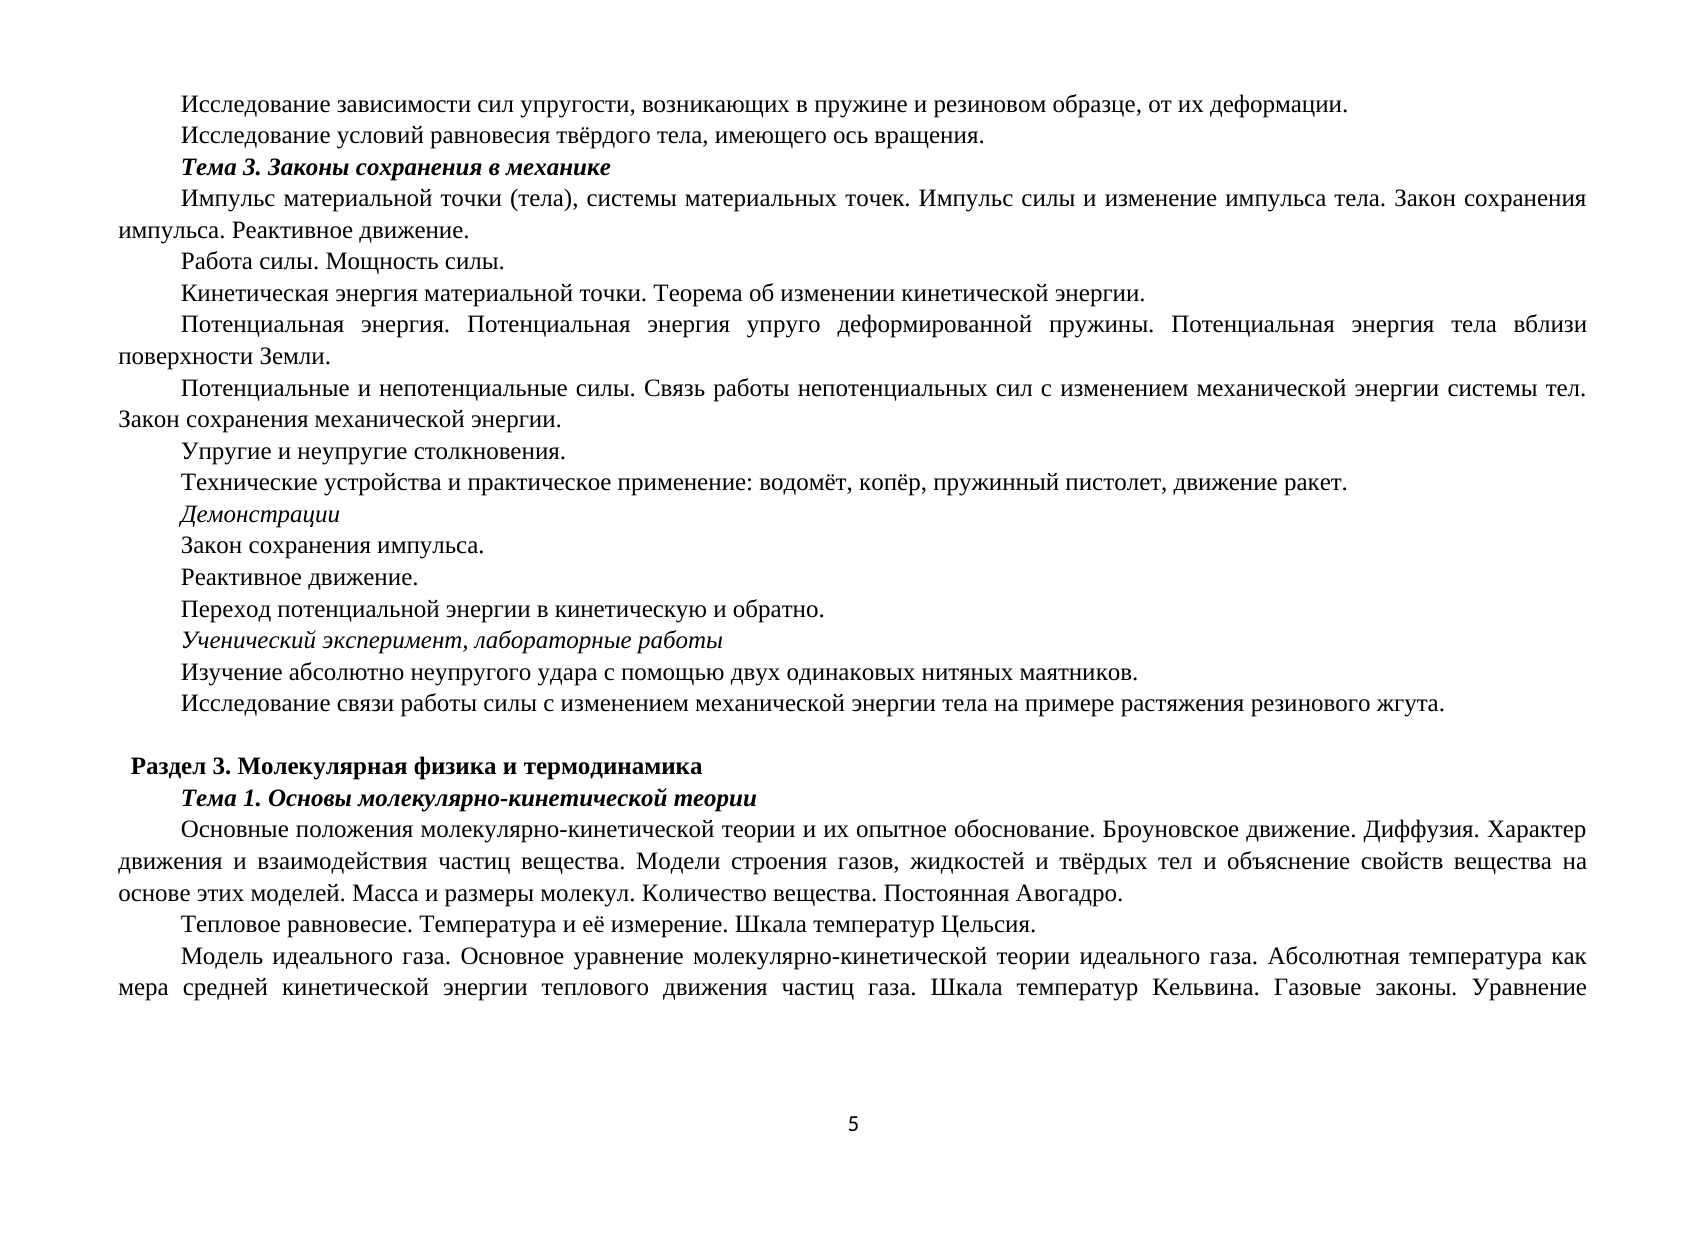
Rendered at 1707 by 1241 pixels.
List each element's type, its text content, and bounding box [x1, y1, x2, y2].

text Технические устройства и практическое применение: водомёт, копёр, пружинный пистолет, движение ракет. [118, 467, 1588, 496]
text Кинетическая энергия материальной точки. Теорема об изменении кинетической энергии. [118, 278, 1588, 307]
text Исследование условий равновесия твёрдого тела, имеющего ось вращения. [118, 120, 1588, 149]
text Переход потенциальной энергии в кинетическую и обратно. [118, 594, 1588, 622]
text Работа силы. Мощность силы. [118, 246, 1588, 275]
text Потенциальные и непотенциальные силы. Связь работы непотенциальных сил с изменением механической энергии системы тел. Закон сохранения механической энергии. [118, 373, 1588, 433]
text Изучение абсолютно неупругого удара с помощью двух одинаковых нитяных маятников. [118, 657, 1588, 686]
text Демонстрации [118, 499, 1588, 528]
text Упругие и неупругие столкновения. [118, 436, 1588, 464]
text Исследование зависимости сил упругости, возникающих в пружине и резиновом образце, от их деформации. [118, 89, 1588, 117]
text Тема 1. Основы молекулярно-кинетической теории [118, 783, 1588, 812]
text Ученический эксперимент, лабораторные работы [118, 625, 1588, 654]
text Исследование связи работы силы с изменением механической энергии тела на примере растяжения резинового жгута. [118, 688, 1588, 717]
text Потенциальная энергия. Потенциальная энергия упруго деформированной пружины. Потенциальная энергия тела вблизи поверхности Земли. [118, 309, 1588, 370]
text Закон сохранения импульса. [118, 531, 1588, 559]
text Раздел 3. Молекулярная физика и термодинамика [131, 751, 1588, 780]
text Тема 3. Законы сохранения в механике [118, 152, 1588, 181]
text Тепловое равновесие. Температура и её измерение. Шкала температур Цельсия. [118, 909, 1588, 938]
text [118, 941, 1588, 1001]
text Импульс материальной точки (тела), системы материальных точек. Импульс силы и изменение импульса тела. Закон сохранения импульса. Реактивное движение. [118, 183, 1588, 244]
text Реактивное движение. [118, 562, 1588, 591]
text Основные положения молекулярно-кинетической теории и их опытное обоснование. Броуновское движение. Диффузия. Характер движения и взаимодействия частиц вещества. Модели строения газов, жидкостей и твёрдых тел и объяснение свойств вещества на основе этих моделей. Масса и размеры молекул. Количество вещества. Постоянная Авогадро. [118, 814, 1588, 906]
